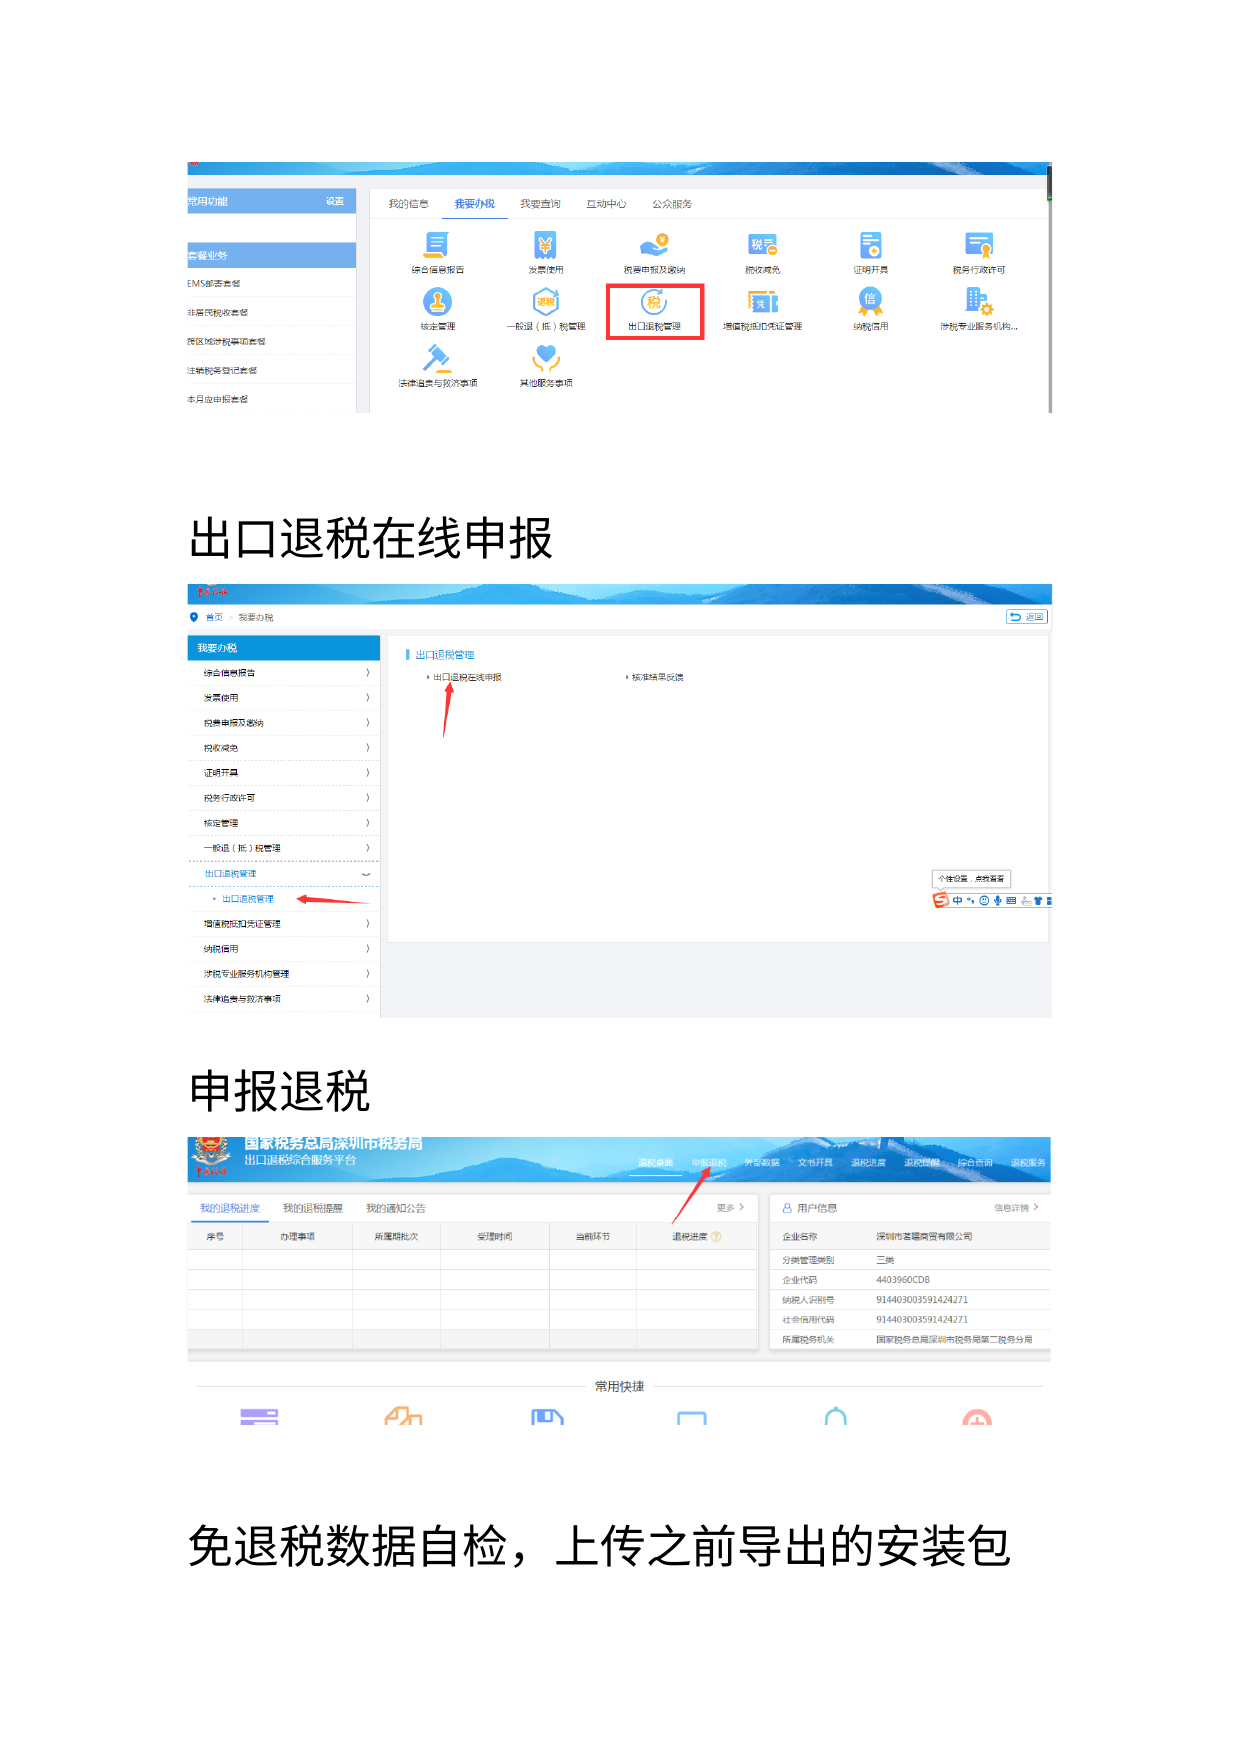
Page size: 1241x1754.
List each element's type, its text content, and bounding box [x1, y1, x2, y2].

picture [187, 162, 1053, 413]
text 申报退税 [187, 1039, 1053, 1137]
picture [200, 644, 214, 652]
picture [187, 584, 1053, 1018]
picture [187, 1137, 1051, 1425]
text 出口退税在线申报 [187, 487, 1053, 584]
text 免退税数据自检，上传之前导出的安装包 [187, 1494, 1053, 1592]
